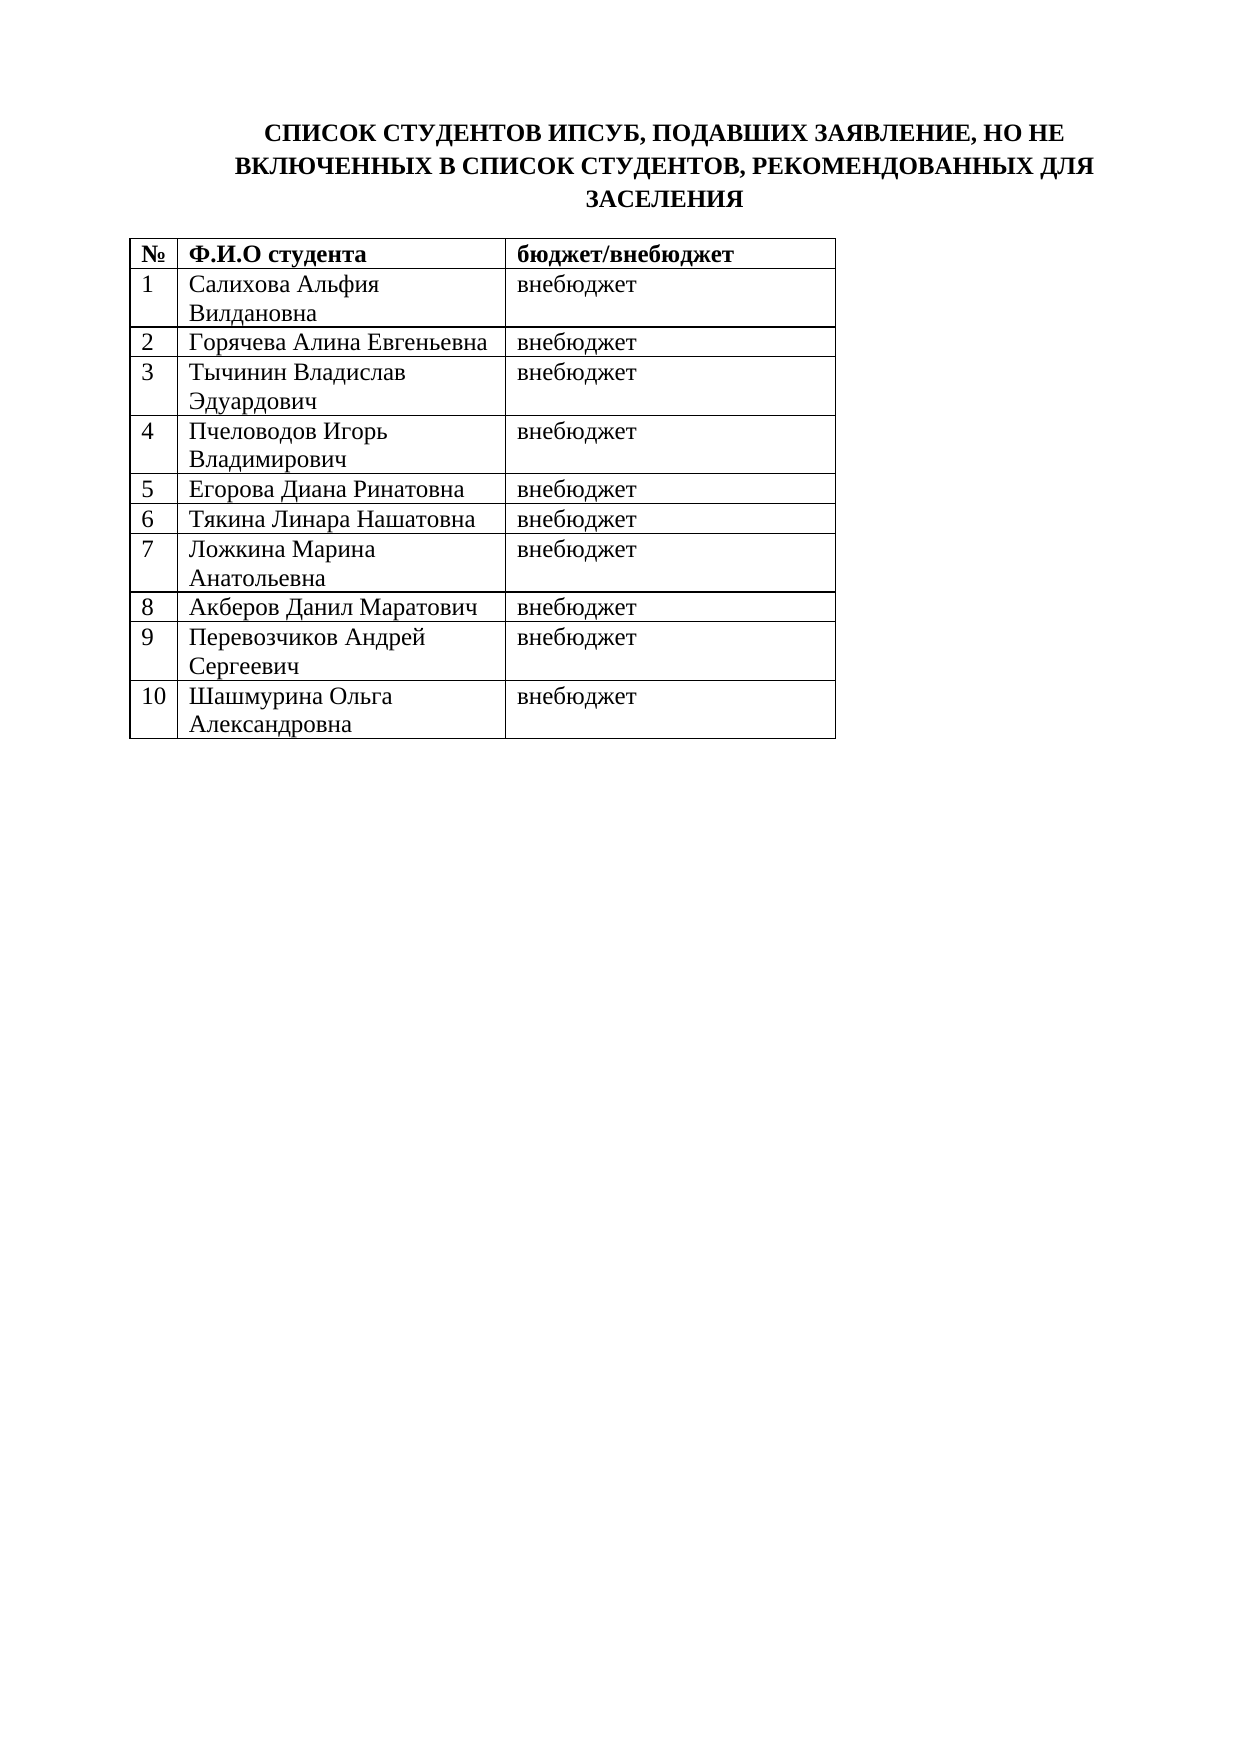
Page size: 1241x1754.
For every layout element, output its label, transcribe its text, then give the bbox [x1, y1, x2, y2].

table_cell Шашмурина Ольга Александровна [178, 681, 505, 738]
table_cell Тычинин Владислав Эдуардович [178, 357, 505, 415]
table_header № [131, 239, 177, 268]
table_cell внебюджет [506, 534, 835, 591]
table_cell Горячева Алина Евгеньевна [178, 328, 505, 356]
table_header Ф.И.О студента [178, 239, 505, 268]
table_cell 3 [131, 357, 177, 415]
table_cell внебюджет [506, 474, 835, 503]
table_cell 8 [131, 593, 177, 621]
table_cell 5 [131, 474, 177, 503]
table_header бюджет/внебюджет [506, 239, 835, 268]
table_cell 1 [131, 269, 177, 326]
table_cell внебюджет [506, 416, 835, 473]
table_cell внебюджет [506, 357, 835, 415]
table_cell Пчеловодов Игорь Владимирович [178, 416, 505, 473]
table_cell Тякина Линара Нашатовна [178, 504, 505, 533]
table_cell внебюджет [506, 269, 835, 326]
text СПИСОК СТУДЕНТОВ ИПСУБ, ПОДАВШИХ ЗАЯВЛЕНИЕ, НО НЕ ВКЛЮЧЕННЫХ В СПИСОК СТУДЕНТОВ, РЕКОМЕНДОВАННЫХ ДЛЯ ЗАСЕЛЕНИЯ [177, 118, 1152, 213]
table_cell внебюджет [506, 622, 835, 680]
table_cell 10 [131, 681, 177, 738]
table_cell Акберов Данил Маратович [178, 593, 505, 621]
table_cell 4 [131, 416, 177, 473]
table_cell внебюджет [506, 328, 835, 356]
table_cell 2 [131, 328, 177, 356]
table_cell 7 [131, 534, 177, 591]
table_cell внебюджет [506, 681, 835, 738]
table_cell внебюджет [506, 593, 835, 621]
table_cell Егорова Диана Ринатовна [178, 474, 505, 503]
table_cell Перевозчиков Андрей Сергеевич [178, 622, 505, 680]
table_cell Салихова Альфия Вилдановна [178, 269, 505, 326]
table_cell Ложкина Марина Анатольевна [178, 534, 505, 591]
table_cell 9 [131, 622, 177, 680]
table_cell внебюджет [506, 504, 835, 533]
table_cell 6 [131, 504, 177, 533]
